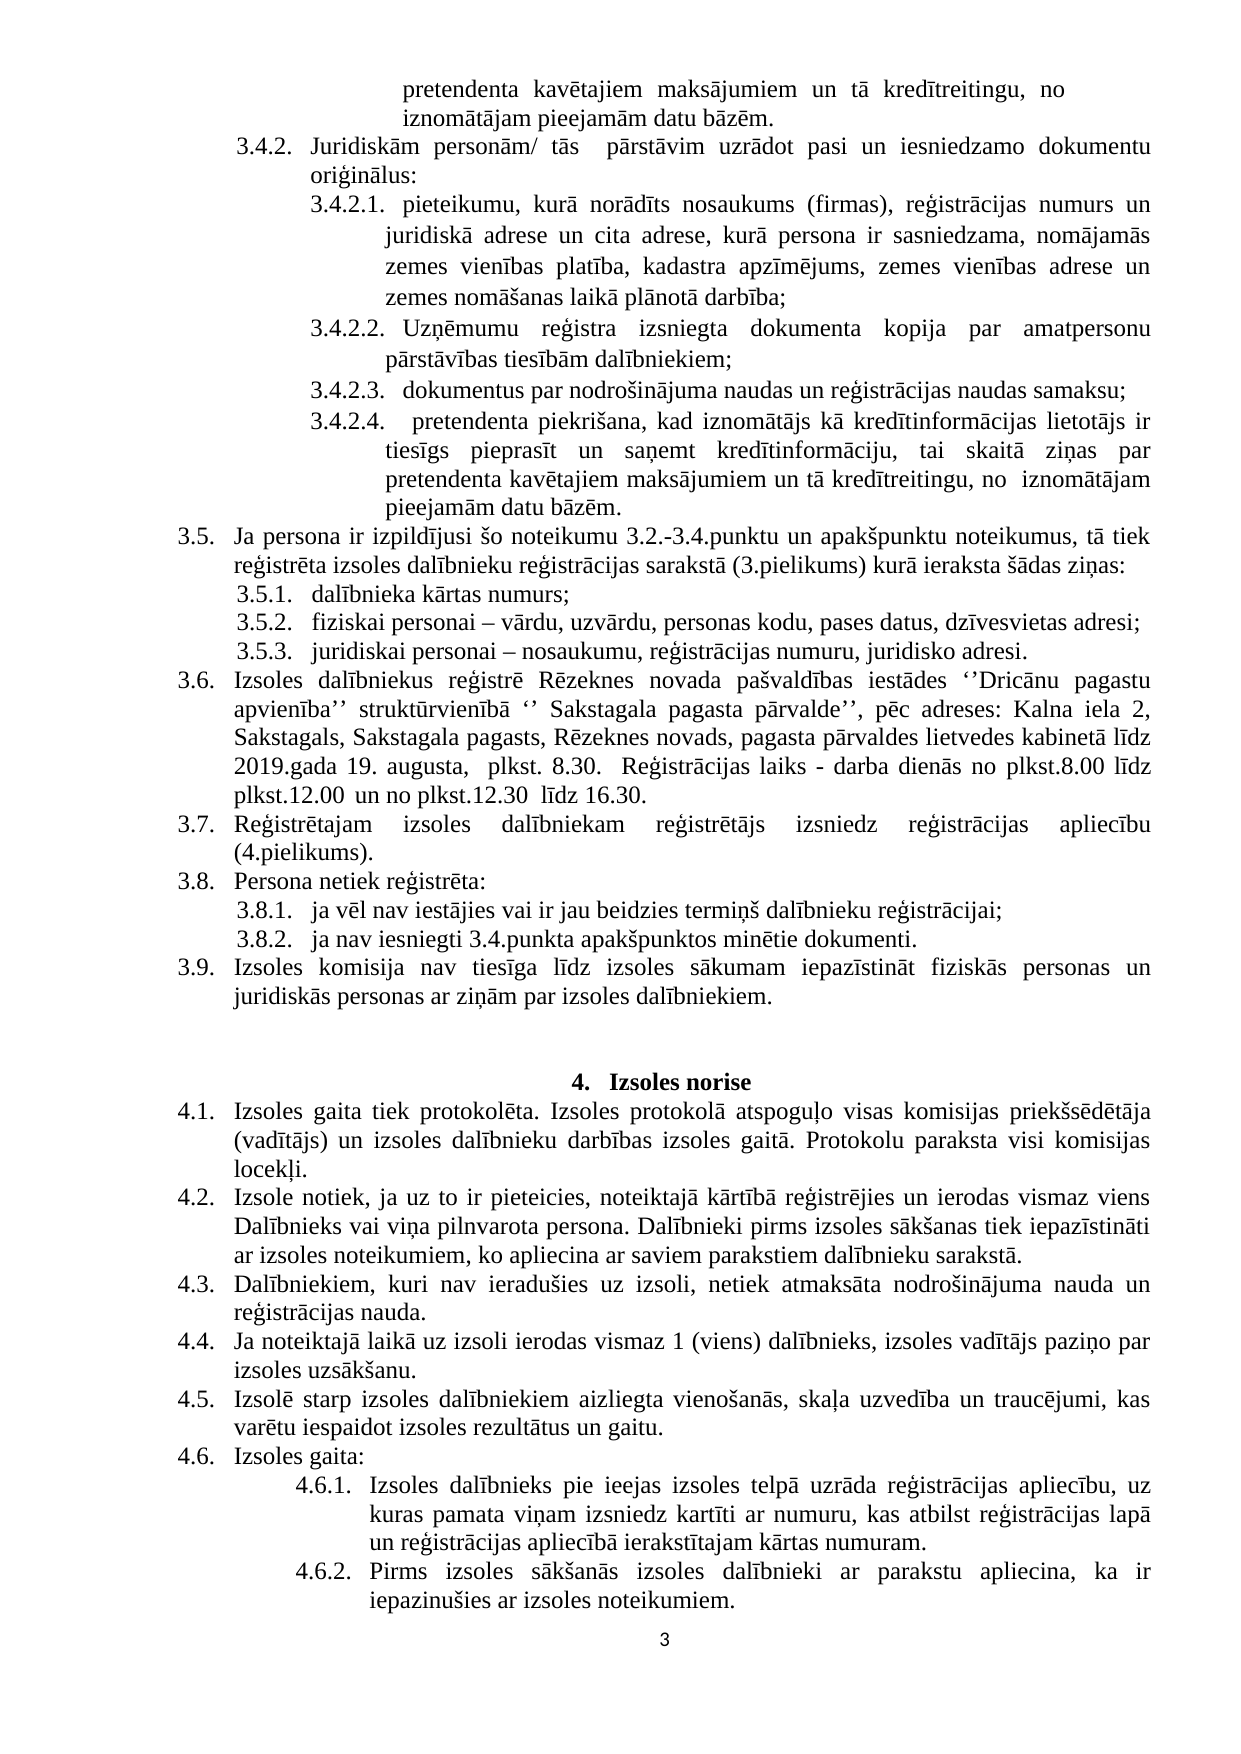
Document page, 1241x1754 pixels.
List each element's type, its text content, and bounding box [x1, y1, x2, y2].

list Pirms izsoles sākšanās izsoles dalībnieki ar parakstu apliecina, ka ir iepazinušies ar izsoles noteikumiem. [295, 1556, 1152, 1614]
list dalībnieka kārtas numurs; [236, 579, 1152, 607]
list Reģistrētajam izsoles dalībniekam reģistrētājs izsniedz reģistrācijas apliecību (4.pielikums). [177, 809, 1152, 866]
list juridiskai personai – nosaukumu, reģistrācijas numuru, juridisko adresi. [236, 636, 1152, 665]
list ja nav iesniegti 3.4.punkta apakšpunktos minētie dokumenti. [236, 924, 1152, 952]
list Dalībniekiem, kuri nav ieradušies uz izsoli, netiek atmaksāta nodrošinājuma nauda un reģistrācijas nauda. [177, 1269, 1152, 1326]
list dokumentus par nodrošinājuma naudas un reģistrācijas naudas samaksu; [310, 375, 1152, 404]
list Izsoles gaita: [177, 1441, 1152, 1470]
list Persona netiek reģistrēta: [177, 866, 1152, 895]
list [310, 74, 1152, 131]
list Izsoles komisija nav tiesīga līdz izsoles sākumam iepazīstināt fiziskās personas un juridiskās personas ar ziņām par izsoles dalībniekiem. [177, 952, 1152, 1010]
list Izsole notiek, ja uz to ir pieteicies, noteiktajā kārtībā reģistrējies un ierodas vismaz viens Dalībnieks vai viņa pilnvarota persona. Dalībnieki pirms izsoles sākšanas tiek iepazīstināti ar izsoles noteikumiem, ko apliecina ar saviem parakstiem dalībnieku sarakstā. [177, 1182, 1152, 1269]
list Izsoles gaita tiek protokolēta. Izsoles protokolā atspoguļo visas komisijas priekšsēdētāja (vadītājs) un izsoles dalībnieku darbības izsoles gaitā. Protokolu paraksta visi komisijas locekļi. [177, 1096, 1152, 1182]
list Uzņēmumu reģistra izsniegta dokumenta kopija par amatpersonu pārstāvības tiesībām dalībniekiem; [310, 313, 1152, 373]
list Ja persona ir izpildījusi šo noteikumu 3.2.-3.4.punktu un apakšpunktu noteikumus, tā tiek reģistrēta izsoles dalībnieku reģistrācijas sarakstā (3.pielikums) kurā ieraksta šādas ziņas: [177, 521, 1152, 579]
list Izsoles norise [177, 1067, 1152, 1096]
list pieteikumu, kurā norādīts nosaukums (firmas), reģistrācijas numurs un juridiskā adrese un cita adrese, kurā persona ir sasniedzama, nomājamās zemes vienības platība, kadastra apzīmējums, zemes vienības adrese un zemes nomāšanas laikā plānotā darbība; [310, 189, 1152, 311]
list Izsoles dalībnieks pie ieejas izsoles telpā uzrāda reģistrācijas apliecību, uz kuras pamata viņam izsniedz kartīti ar numuru, kas atbilst reģistrācijas lapā un reģistrācijas apliecībā ierakstītajam kārtas numuram. [295, 1470, 1152, 1556]
list ja vēl nav iestājies vai ir jau beidzies termiņš dalībnieku reģistrācijai; [236, 895, 1152, 924]
list fiziskai personai – vārdu, uzvārdu, personas kodu, pases datus, dzīvesvietas adresi; [236, 607, 1152, 636]
list Ja noteiktajā laikā uz izsoli ierodas vismaz 1 (viens) dalībnieks, izsoles vadītājs paziņo par izsoles uzsākšanu. [177, 1326, 1152, 1384]
list Izsolē starp izsoles dalībniekiem aizliegta vienošanās, skaļa uzvedība un traucējumi, kas varētu iespaidot izsoles rezultātus un gaitu. [177, 1384, 1152, 1441]
list Izsoles dalībniekus reģistrē Rēzeknes novada pašvaldības iestādes ‘’Dricānu pagastu apvienība’’ struktūrvienībā ‘’ Sakstagala pagasta pārvalde’’, pēc adreses: Kalna iela 2, Sakstagals, Sakstagala pagasts, Rēzeknes novads, pagasta pārvaldes lietvedes kabinetā līdz 2019.gada 19. augusta, plkst. 8.30. Reģistrācijas laiks - darba dienās no plkst.8.00 līdz plkst.12.00 un no plkst.12.30 līdz 16.30. [177, 665, 1152, 809]
list Juridiskām personām/ tās pārstāvim uzrādot pasi un iesniedzamo dokumentu oriģinālus: [236, 131, 1152, 189]
